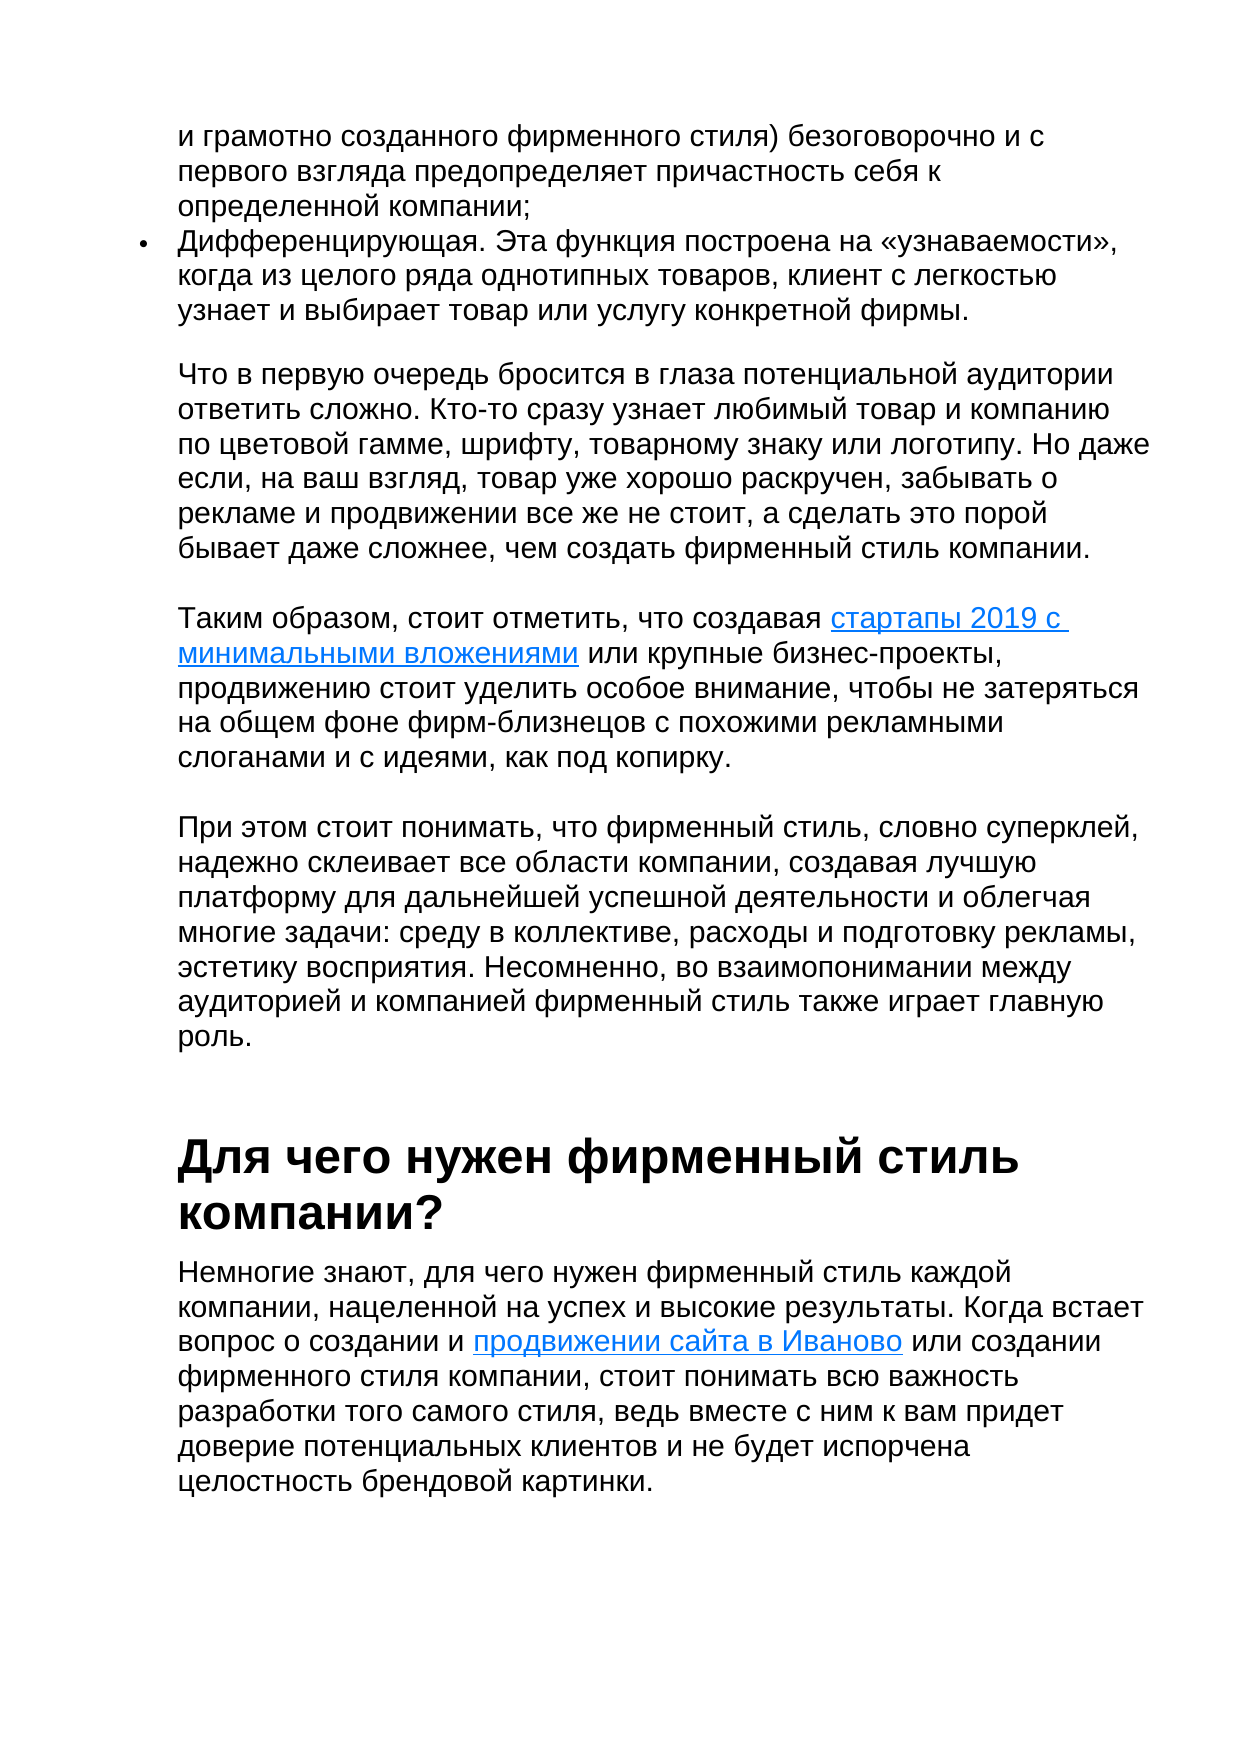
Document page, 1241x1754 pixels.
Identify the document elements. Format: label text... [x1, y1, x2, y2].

text При этом стоит понимать, что фирменный стиль, словно суперклей, надежно склеивает все области компании, создавая лучшую платформу для дальнейшей успешной деятельности и облегчая многие задачи: среду в коллективе, расходы и подготовку рекламы, эстетику восприятия. Несомненно, во взаимопонимании между аудиторией и компанией фирменный стиль также играет главную роль. [177, 809, 1152, 1053]
text Немногие знают, для чего нужен фирменный стиль каждой компании, нацеленной на успех и высокие результаты. Когда встает вопрос о создании и продвижении сайта в Иваново или создании фирменного стиля компании, стоит понимать всю важность разработки того самого стиля, ведь вместе с ним к вам придет доверие потенциальных клиентов и не будет испорчена целостность брендовой картинки. [177, 1254, 1152, 1497]
list Дифференцирующая. Эта функция построена на «узнаваемости», когда из целого ряда однотипных товаров, клиент с легкостью узнает и выбирает товар или услугу конкретной фирмы. [140, 222, 1152, 327]
text Таким образом, стоит отметить, что создавая стартапы 2019 с минимальными вложениями или крупные бизнес-проекты, продвижению стоит уделить особое внимание, чтобы не затеряться на общем фоне фирм-близнецов с похожими рекламными слоганами и с идеями, как под копирку. [177, 600, 1152, 774]
text Для чего нужен фирменный стиль компании? [177, 1127, 1152, 1239]
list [140, 118, 1152, 222]
text Что в первую очередь бросится в глаза потенциальной аудитории ответить сложно. Кто-то сразу узнает любимый товар и компанию по цветовой гамме, шрифту, товарному знаку или логотипу. Но даже если, на ваш взгляд, товар уже хорошо раскручен, забывать о рекламе и продвижении все же не стоит, а сделать это порой бывает даже сложнее, чем создать фирменный стиль компании. [177, 356, 1152, 565]
